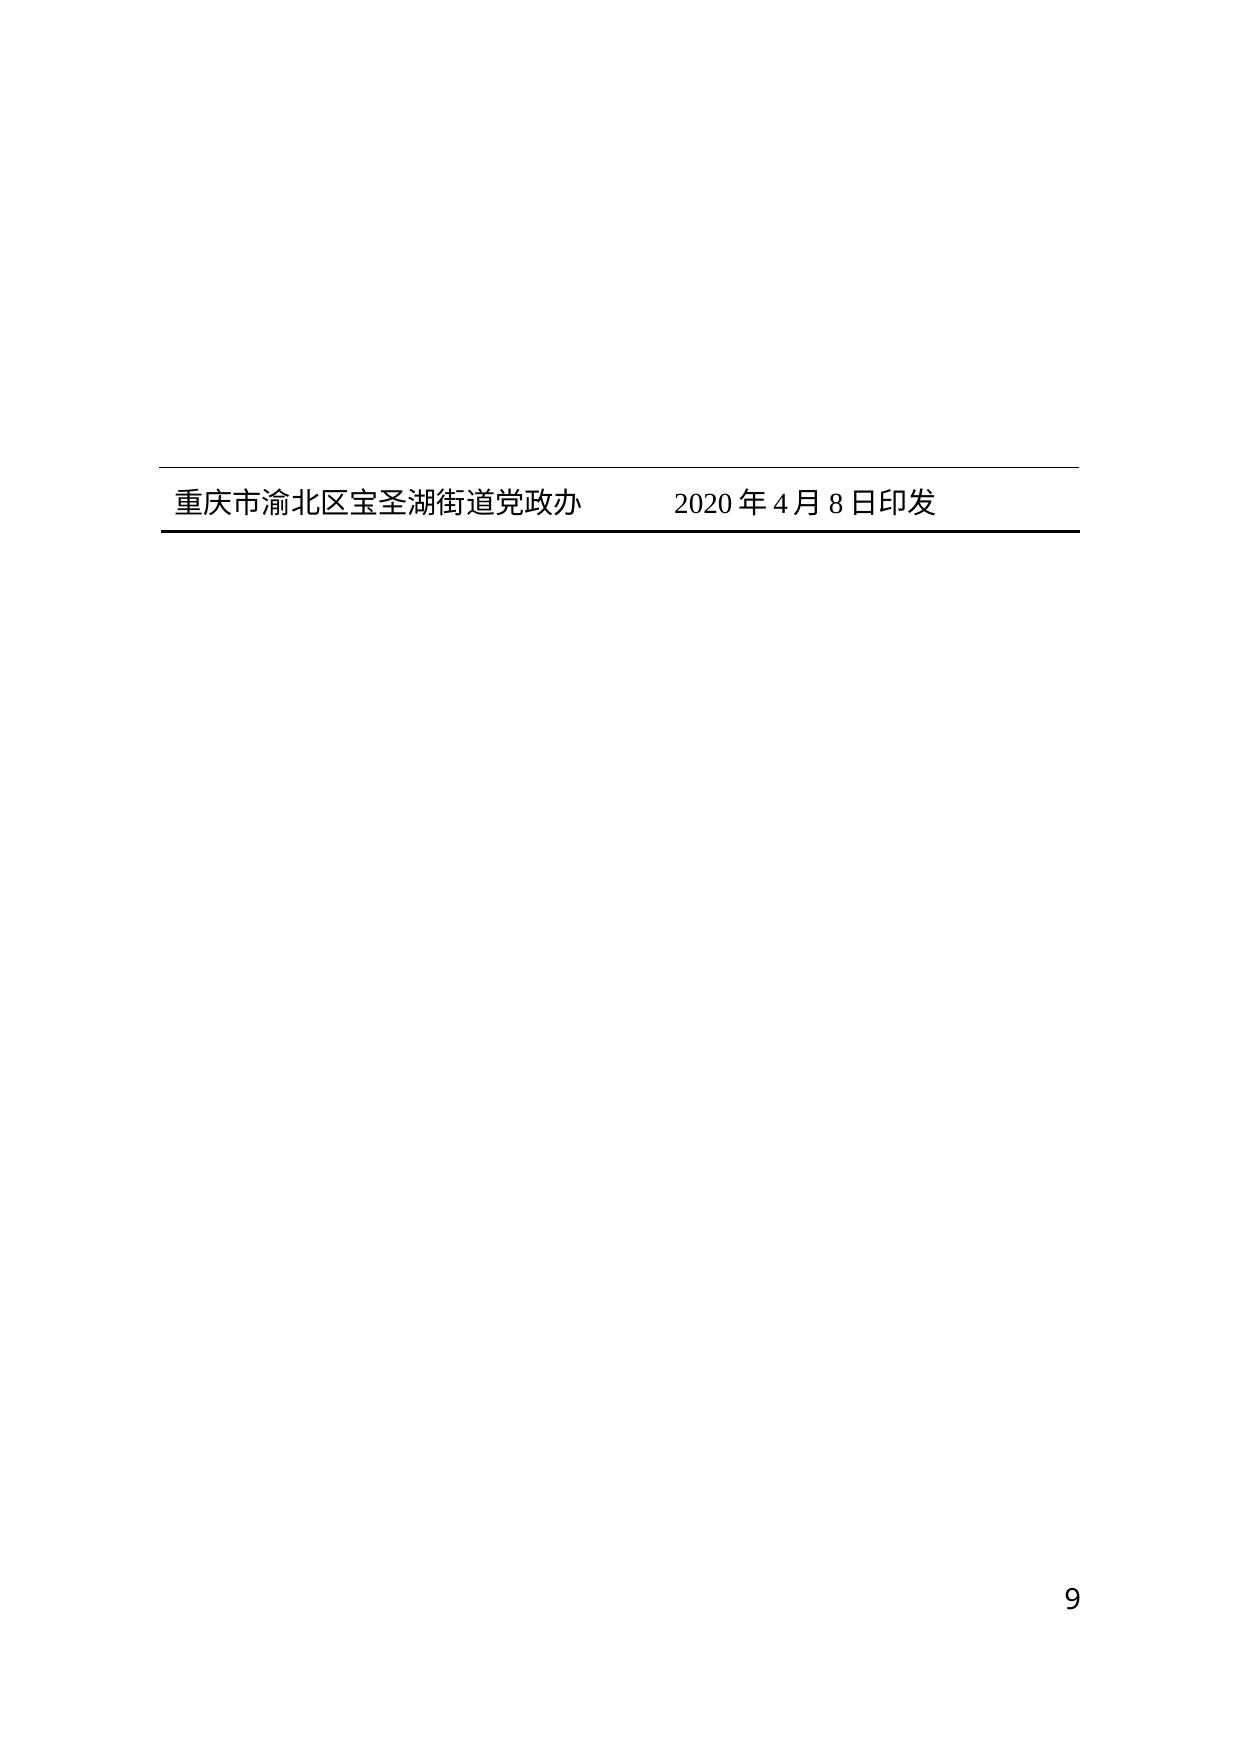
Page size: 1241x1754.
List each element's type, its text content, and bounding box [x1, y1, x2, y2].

text 重庆市渝北区宝圣湖街道党政办 2020年4月8日印发 [159, 466, 1081, 525]
